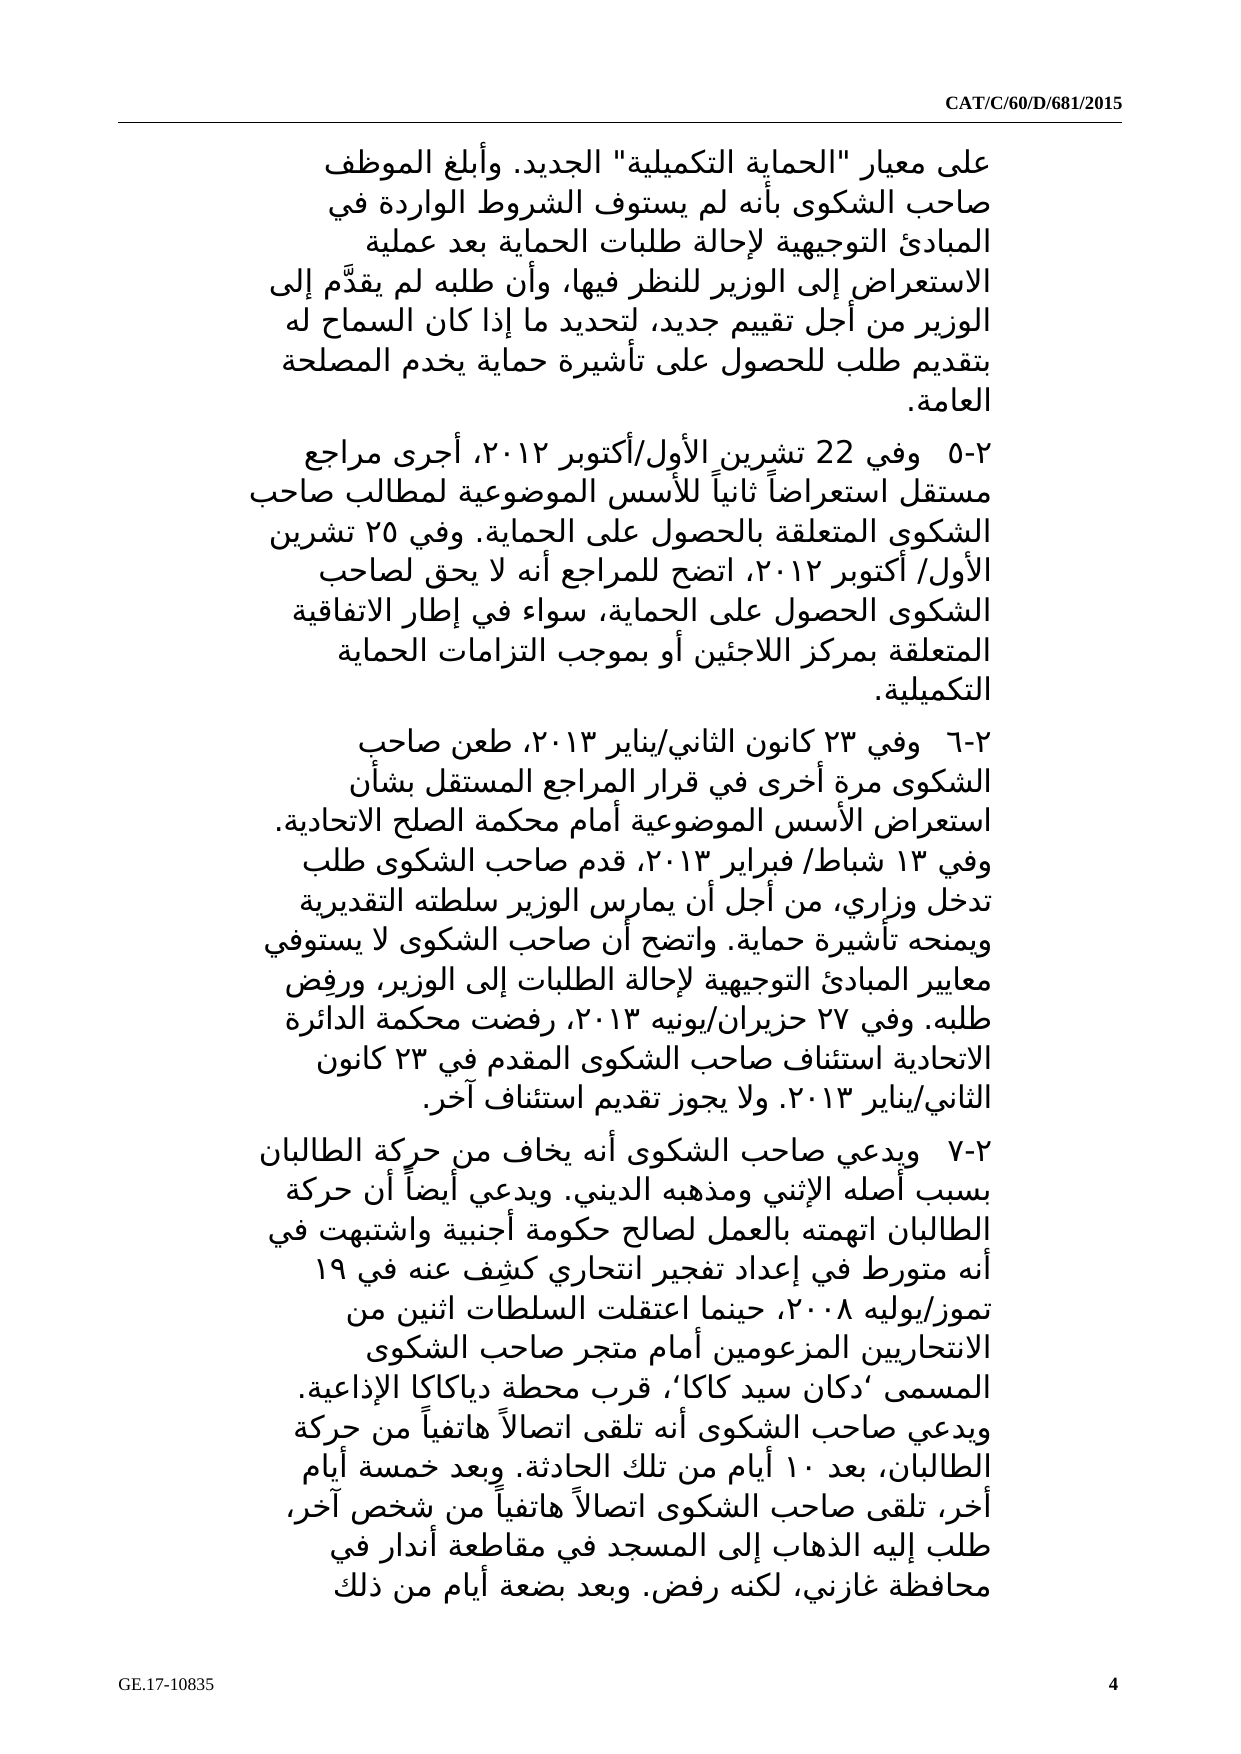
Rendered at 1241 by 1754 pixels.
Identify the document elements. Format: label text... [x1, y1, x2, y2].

text ٢-٦ وفي ٢٣ كانون الثاني/يناير ٢٠١٣، طعن صاحب الشكوى مرة أخرى في قرار المراجع المستقل بشأن استعراض الأسس الموضوعية أمام محكمة الصلح الاتحادية. وفي ١٣ شباط/ فبراير ٢٠١٣، قدم صاحب الشكوى طلب تدخل وزاري، من أجل أن يمارس الوزير سلطته التقديرية ويمنحه تأشيرة حماية. واتضح أن صاحب الشكوى لا يستوفي معايير المبادئ التوجيهية لإحالة الطلبات إلى الوزير، ورفِض طلبه. وفي ٢٧ حزيران/يونيه ٢٠١٣، رفضت محكمة الدائرة الاتحادية استئناف صاحب الشكوى المقدم في ٢٣ كانون الثاني/يناير ٢٠١٣. ولا يجوز تقديم استئناف آخر. [248, 721, 992, 1117]
text ٢-٥ وفي 22 تشرين الأول/أكتوبر ٢٠١٢، أجرى مراجع مستقل استعراضاً ثانياً للأسس الموضوعية لمطالب صاحب الشكوى المتعلقة بالحصول على الحماية. وفي ٢٥ تشرين الأول/ أكتوبر ٢٠١٢، اتضح للمراجع أنه لا يحق لصاحب الشكوى الحصول على الحماية، سواء في إطار الاتفاقية المتعلقة بمركز اللاجئين أو بموجب التزامات الحماية التكميلية. [248, 431, 992, 708]
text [248, 1129, 992, 1604]
text ٢-٤ وفي 13 آب/أغسطس 2012، أبلغ أحد موظفي إدارة الهجرة وحماية الحدود صاحب الشكوى بأن تعديلات قد أدخلت على قانون الهجرة، في 24 آذار/مارس 2012، وأنها تتيح له إمكانية طلب "حماية تكميلية"(). وأُبلِغ صاحب الشكوى بأن الاستعراض المستقل لحالته اكتمل قبل 24 آذار/مارس 2012، وأن المراجعين لم ينظروا في طلبه بناء على معيار "الحماية التكميلية" الجديد. وأبلغ الموظف صاحب الشكوى بأنه لم يستوف الشروط الواردة في المبادئ التوجيهية لإحالة طلبات الحماية بعد عملية الاستعراض إلى الوزير للنظر فيها، وأن طلبه لم يقدَّم إلى الوزير من أجل تقييم جديد، لتحديد ما إذا كان السماح له بتقديم طلب للحصول على تأشيرة حماية يخدم المصلحة العامة. [248, 142, 992, 419]
